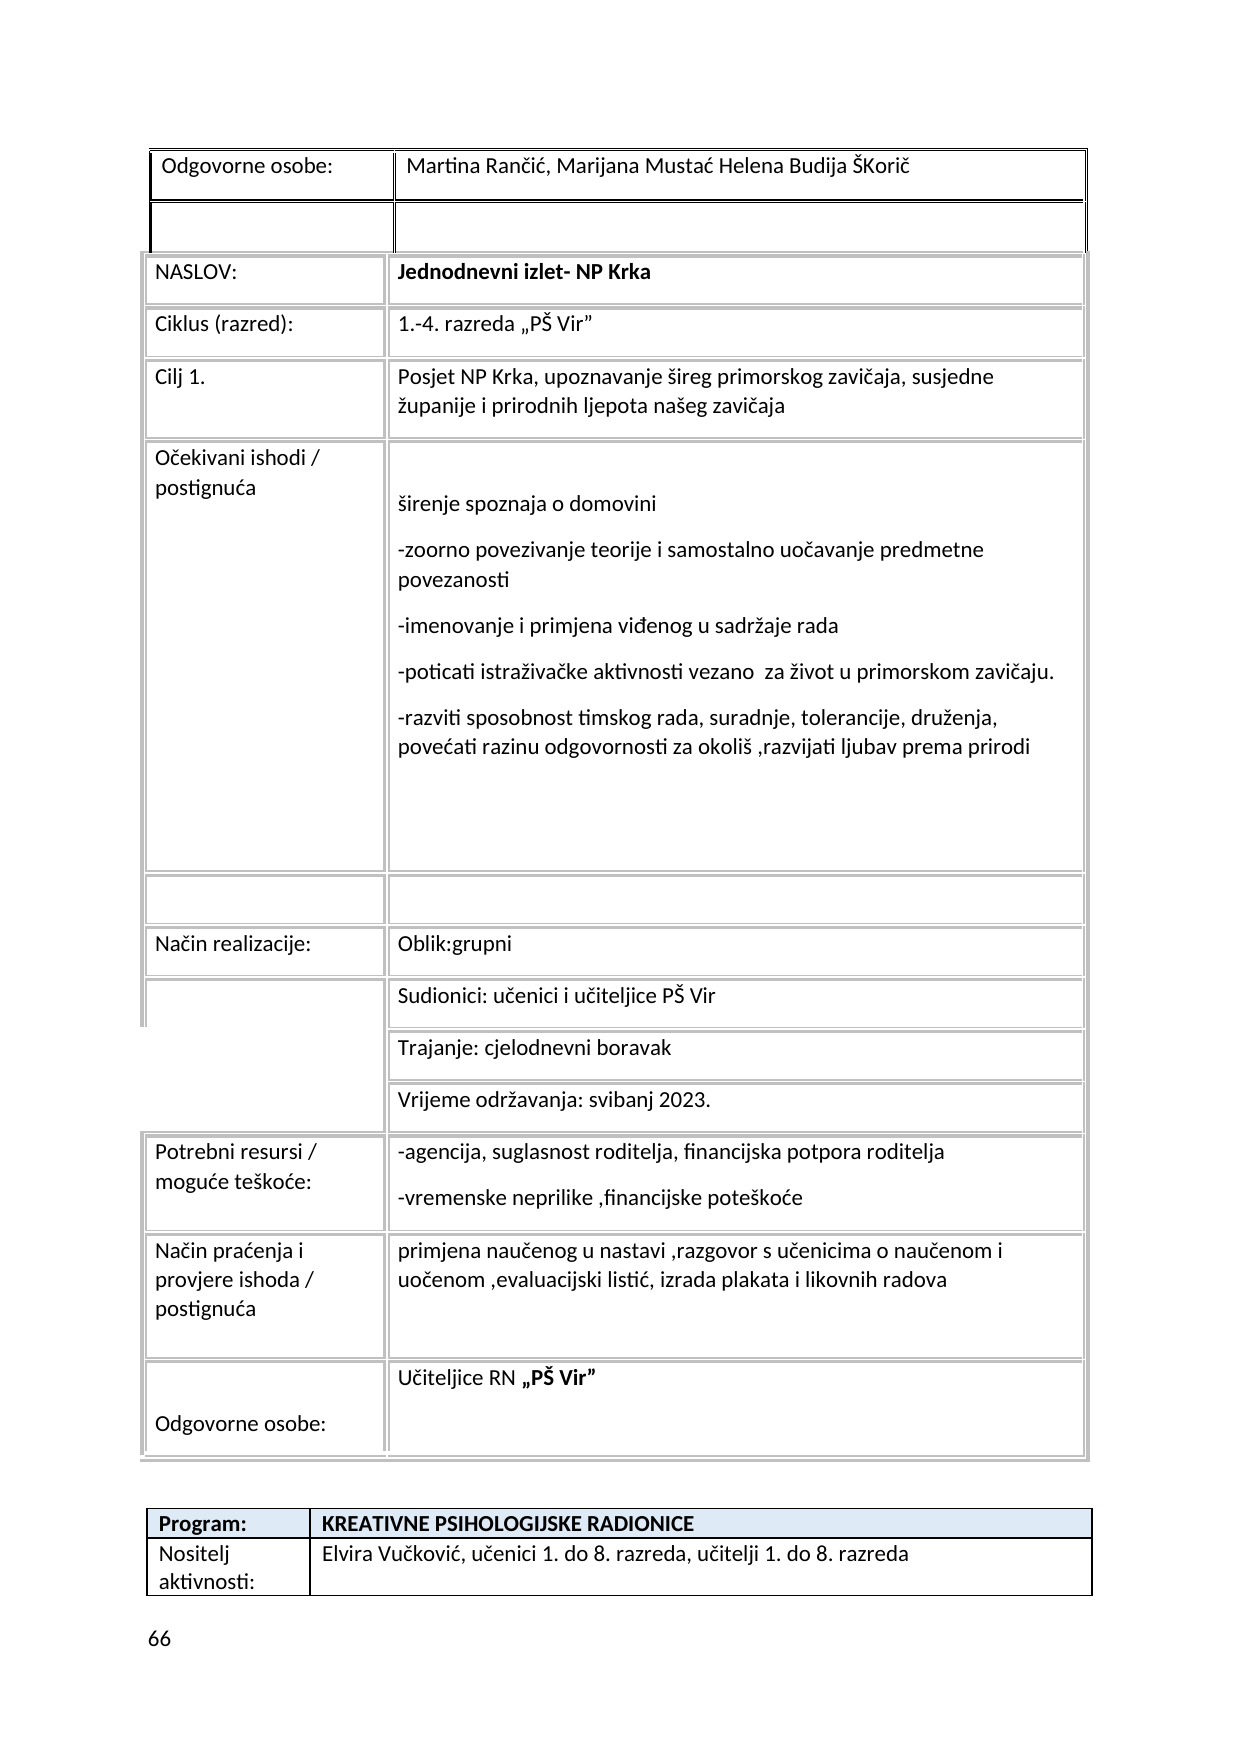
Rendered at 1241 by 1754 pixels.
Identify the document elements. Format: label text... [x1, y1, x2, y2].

table_cell primjena naučenog u nastavi ,razgovor s učenicima o naučenom i uočenom ,evaluacijski listić, izrada plakata i likovnih radova [386, 1230, 1086, 1357]
table_cell -agencija, suglasnost roditelja, financijska potpora roditelja -vremenske neprilike ,financijske poteškoće [386, 1131, 1086, 1229]
table_cell Očekivani ishodi / postignuća [147, 443, 383, 870]
table_cell Vrijeme održavanja: svibanj 2023. [386, 1079, 1086, 1131]
table_cell [144, 975, 386, 1131]
table_cell Trajanje: cjelodnevni boravak [386, 1027, 1086, 1079]
table_cell Jednodnevni izlet- NP Krka [386, 251, 1086, 303]
table_header KREATIVNE PSIHOLOGIJSKE RADIONICE [311, 1509, 1091, 1537]
table_cell Način praćenja i provjere ishoda / postignuća [147, 1236, 383, 1357]
table_cell Odgovorne osobe: [150, 151, 395, 199]
table_cell Cilj 1. [147, 362, 383, 437]
table_cell Ciklus (razred): [147, 310, 383, 356]
table_cell [386, 870, 1086, 922]
table_cell [396, 199, 1085, 251]
table_cell Sudionici: učenici i učiteljice PŠ Vir [386, 975, 1086, 1027]
table_cell [147, 877, 383, 922]
table_cell Elvira Vučković, učenici 1. do 8. razreda, učitelji 1. do 8. razreda [311, 1539, 1091, 1595]
table_cell 1.-4. razreda „PŠ Vir” [386, 303, 1086, 356]
table_cell Način realizacije: [147, 929, 383, 975]
table_cell Posjet NP Krka, upoznavanje šireg primorskog zavičaja, susjedne županije i prirodnih ljepota našeg zavičaja [386, 356, 1086, 437]
table_cell Učiteljice RN „PŠ Vir” [386, 1357, 1086, 1455]
table_cell Oblik:grupni [386, 923, 1086, 975]
table_cell Odgovorne osobe: [144, 1357, 386, 1455]
table_cell [152, 203, 393, 251]
table_cell širenje spoznaja o domovini -zoorno povezivanje teorije i samostalno uočavanje predmetne povezanosti -imenovanje i primjena viđenog u sadržaje rada -poticati istraživačke aktivnosti vezano za život u primorskom zavičaju. -razviti sposobnost timskog rada, suradnje, tolerancije, druženja, povećati razinu odgovornosti za okoliš ,razvijati ljubav prema prirodi [386, 437, 1086, 870]
table_cell Potrebni resursi / moguće teškoće: [147, 1138, 383, 1229]
table_header Program: [148, 1509, 309, 1537]
table_cell Nositelj aktivnosti: [148, 1539, 309, 1595]
table_cell NASLOV: [147, 258, 383, 303]
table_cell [395, 151, 1085, 199]
